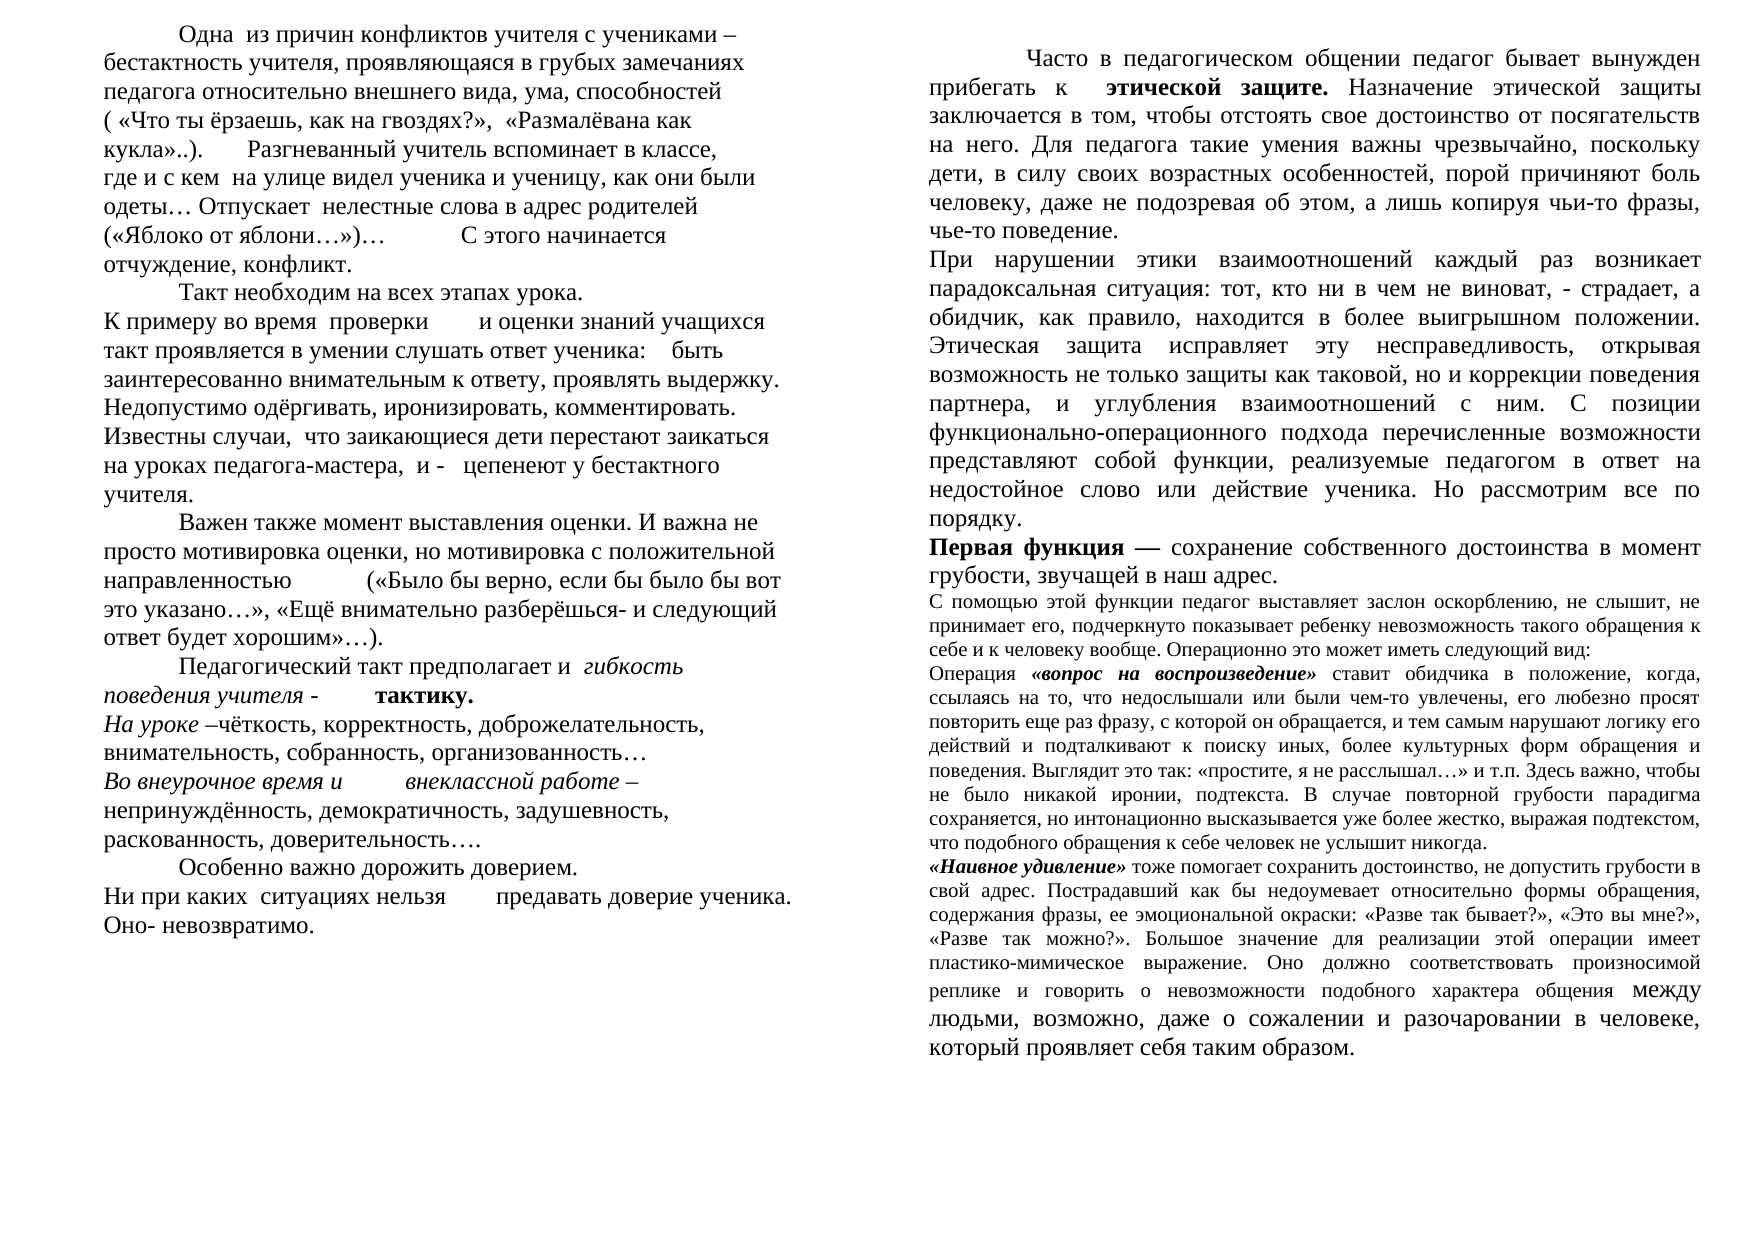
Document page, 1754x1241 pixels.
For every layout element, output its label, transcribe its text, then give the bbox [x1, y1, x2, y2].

text Такт необходим на всех этапах урока. К примеру во время проверки и оценки знаний учащихся такт проявляется в умении слушать ответ ученика: быть заинтересованно внимательным к ответу, проявлять выдержку. Недопустимо одёргивать, иронизировать, комментировать. Известны случаи, что заикающиеся дети перестают заикаться на уроках педагога-мастера, и - цепенеют у бестактного учителя. [103, 277, 797, 507]
text С помощью этой функции педагог выставляет заслон оскорблению, не слышит, не принимает его, подчеркнуто показывает ребенку невозможность такого обращения к себе и к человеку вообще. Операционно это может иметь следующий вид: [929, 589, 1701, 661]
text При нарушении этики взаимоотношений каждый раз возникает парадоксальная ситуация: тот, кто ни в чем не виноват, - страдает, а обидчик, как правило, находится в более выигрышном положении. Этическая защита исправляет эту несправедливость, открывая возможность не только защиты как таковой, но и коррекции поведения партнера, и углубления взаимоотношений с ним. С позиции функционально-операционного подхода перечисленные возможности представляют собой функции, реализуемые педагогом в ответ на недостойное слово или действие ученика. Но рассмотрим все по порядку. [929, 244, 1701, 532]
text Часто в педагогическом общении педагог бывает вынужден прибегать к этической защите. Назначение этической защиты заключается в том, чтобы отстоять свое достоинство от посягательств на него. Для педагога такие умения важны чрезвычайно, поскольку дети, в силу своих возрастных особенностей, порой причиняют боль человеку, даже не подозревая об этом, а лишь копируя чьи-то фразы, чье-то поведение. [929, 43, 1701, 244]
text Педагогический такт предполагает и гибкость поведения учителя - тактику. На уроке –чёткость, корректность, доброжелательность, внимательность, собранность, организованность… Во внеурочное время и внеклассной работе –непринуждённость, демократичность, задушевность, раскованность, доверительность…. [103, 651, 797, 852]
text Первая функция — сохранение собственного достоинства в момент грубости, звучащей в наш адрес. [929, 532, 1701, 589]
text Одна из причин конфликтов учителя с учениками – бестактность учителя, проявляющаяся в грубых замечаниях педагога относительно внешнего вида, ума, способностей ( «Что ты ёрзаешь, как на гвоздях?», «Размалёвана как кукла»..). Разгневанный учитель вспоминает в классе, где и с кем на улице видел ученика и ученицу, как они были одеты… Отпускает нелестные слова в адрес родителей («Яблоко от яблони…»)… С этого начинается отчуждение, конфликт. [103, 19, 797, 277]
text Особенно важно дорожить доверием. Ни при каких ситуациях нельзя предавать доверие ученика. Оно- невозвратимо. [103, 852, 797, 939]
text Важен также момент выставления оценки. И важна не просто мотивировка оценки, но мотивировка с положительной направленностью («Было бы верно, если бы было бы вот это указано…», «Ещё внимательно разберёшься- и следующий ответ будет хорошим»…). [103, 507, 797, 651]
text «Наивное удивление» тоже помогает сохранить достоинство, не допустить грубости в свой адрес. Пострадавший как бы недоумевает относительно формы обращения, содержания фразы, ее эмоциональной окраски: «Разве так бывает?», «Это вы мне?», «Разве так можно?». Большое значение для реализации этой операции имеет пластико-мимическое выражение. Оно должно соответствовать произносимой реплике и говорить о невозможности подобного характера общения между людьми, возможно, даже о сожалении и разочаровании в человеке, который проявляет себя таким образом. [929, 854, 1701, 1060]
text Операция «вопрос на воспроизведение» ставит обидчика в положение, когда, ссылаясь на то, что недослышали или были чем-то увлечены, его любезно просят повторить еще раз фразу, с которой он обращается, и тем самым нарушают логику его действий и подталкивают к поиску иных, более культурных форм обращения и поведения. Выглядит это так: «простите, я не расслышал…» и т.п. Здесь важно, чтобы не было никакой иронии, подтекста. В случае повторной грубости парадигма сохраняется, но интонационно высказывается уже более жестко, выражая подтекстом, что подобного обращения к себе человек не услышит никогда. [929, 661, 1701, 854]
